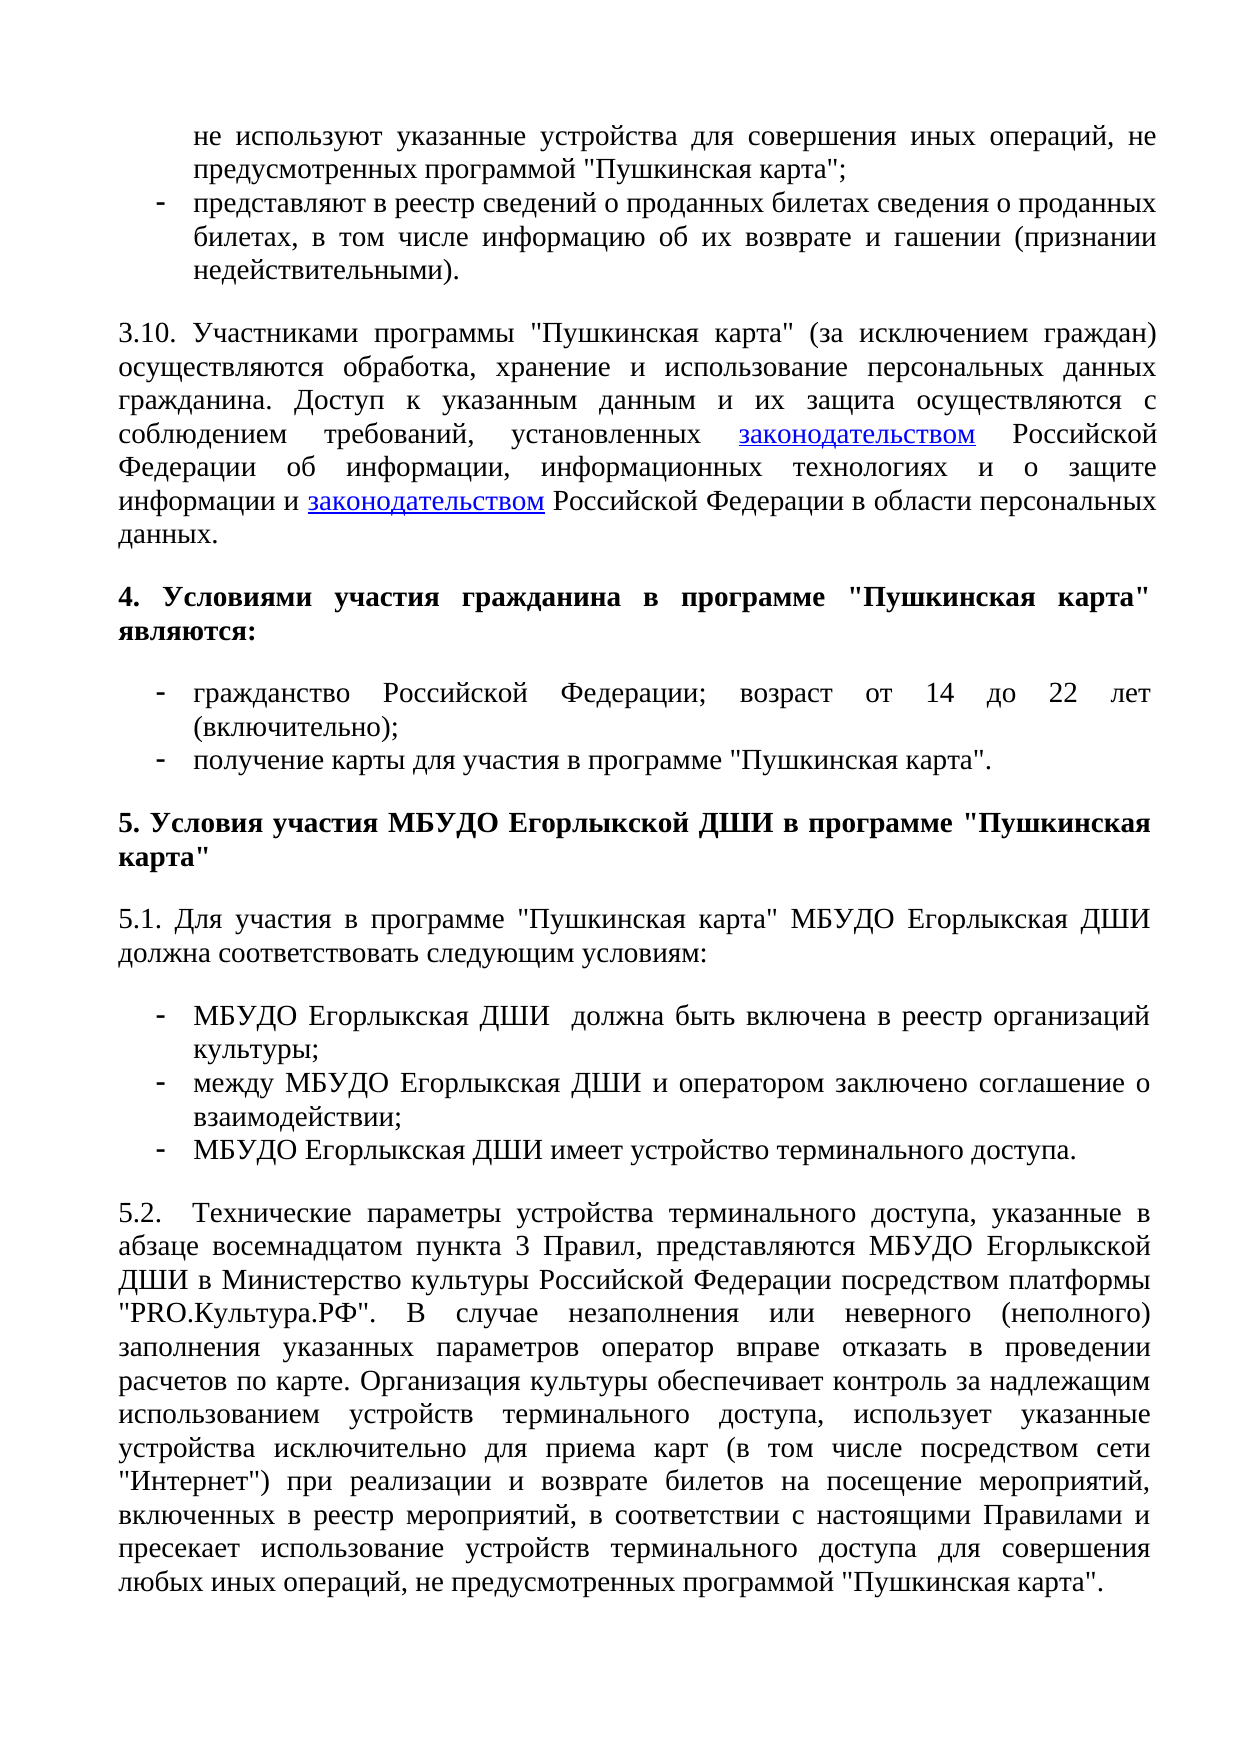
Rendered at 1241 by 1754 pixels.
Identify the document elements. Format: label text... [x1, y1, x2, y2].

text 5.2. Технические параметры устройства терминального доступа, указанные в абзаце восемнадцатом пункта 3 Правил, представляются МБУДО Егорлыкской ДШИ в Министерство культуры Российской Федерации посредством платформы "PRO.Культура.РФ". В случае незаполнения или неверного (неполного) заполнения указанных параметров оператор вправе отказать в проведении расчетов по карте. Организация культуры обеспечивает контроль за надлежащим использованием устройств терминального доступа, использует указанные устройства исключительно для приема карт (в том числе посредством сети "Интернет") при реализации и возврате билетов на посещение мероприятий, включенных в реестр мероприятий, в соответствии с настоящими Правилами и пресекает использование устройств терминального доступа для совершения любых иных операций, не предусмотренных программой "Пушкинская карта". [118, 1195, 1152, 1597]
text 5.1. Для участия в программе "Пушкинская карта" МБУДО Егорлыкская ДШИ должна соответствовать следующим условиям: [118, 902, 1152, 969]
text 3.10. Участниками программы "Пушкинская карта" (за исключением граждан) осуществляются обработка, хранение и использование персональных данных гражданина. Доступ к указанным данным и их защита осуществляются с соблюдением требований, установленных законодательством Российской Федерации об информации, информационных технологиях и о защите информации и законодательством Российской Федерации в области персональных данных. [118, 315, 1157, 550]
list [156, 118, 1157, 185]
list представляют в реестр сведений о проданных билетах сведения о проданных билетах, в том числе информацию об их возврате и гашении (признании недействительными). [156, 185, 1157, 286]
list между МБУДО Егорлыкская ДШИ и оператором заключено соглашение о взаимодействии; [156, 1065, 1152, 1132]
list получение карты для участия в программе "Пушкинская карта". [156, 742, 1152, 776]
text 4. Условиями участия гражданина в программе "Пушкинская карта" являются: [118, 579, 1152, 646]
list МБУДО Егорлыкская ДШИ имеет устройство терминального доступа. [156, 1132, 1152, 1166]
list МБУДО Егорлыкская ДШИ должна быть включена в реестр организаций культуры; [156, 998, 1152, 1065]
list гражданство Российской Федерации; возраст от 14 до 22 лет (включительно); [156, 675, 1152, 742]
text 5. Условия участия МБУДО Егорлыкской ДШИ в программе "Пушкинская карта" [118, 805, 1152, 872]
